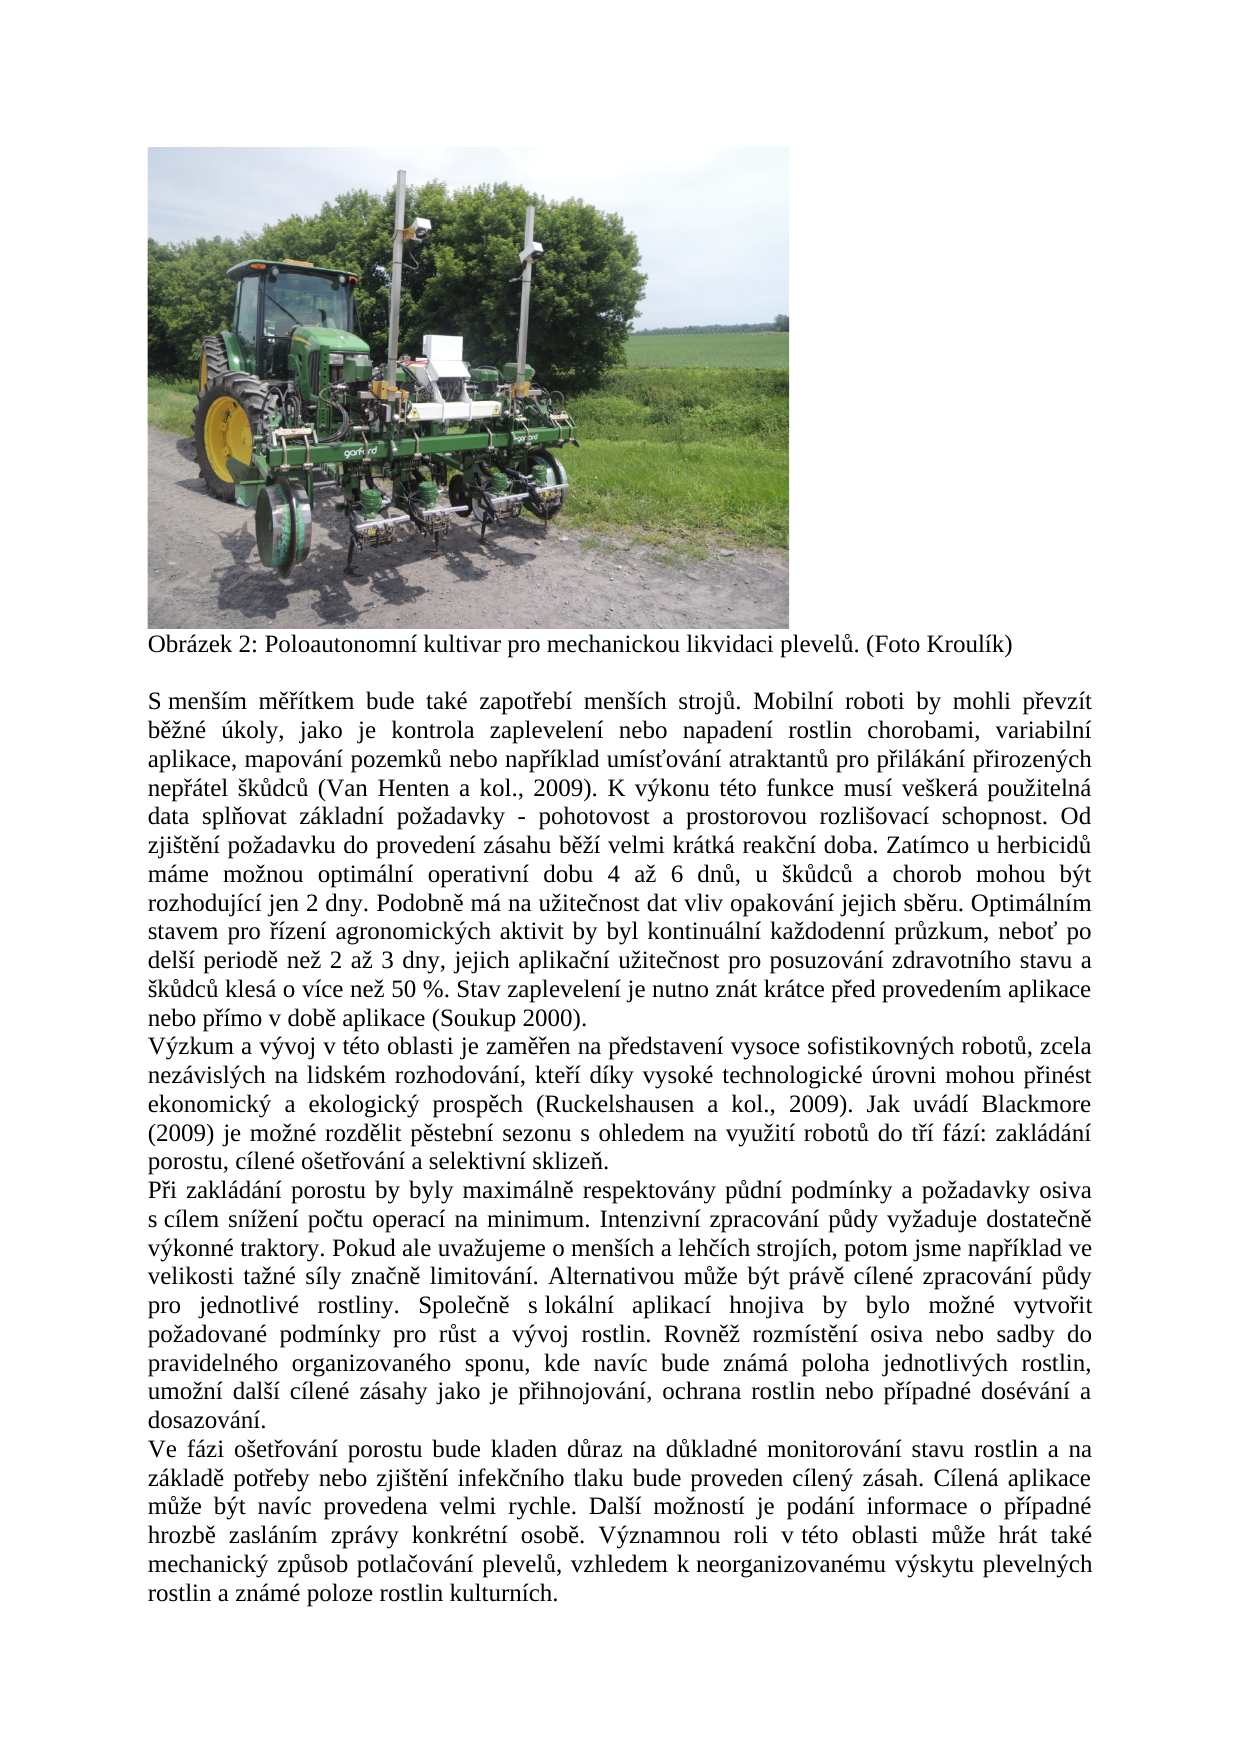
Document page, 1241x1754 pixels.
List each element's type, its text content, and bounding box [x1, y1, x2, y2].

text Obrázek 2: Poloautonomní kultivar pro mechanickou likvidaci plevelů. (Foto Kroulík) [148, 629, 1093, 658]
text Ve fázi ošetřování porostu bude kladen důraz na důkladné monitorování stavu rostlin a na základě potřeby nebo zjištění infekčního tlaku bude proveden cílený zásah. Cílená aplikace může být navíc provedena velmi rychle. Další možností je podání informace o případné hrozbě zasláním zprávy konkrétní osobě. Významnou roli v této oblasti může hrát také mechanický způsob potlačování plevelů, vzhledem k neorganizovanému výskytu plevelných rostlin a známé poloze rostlin kulturních. [148, 1434, 1093, 1606]
picture [147, 147, 790, 629]
text S menším měřítkem bude také zapotřebí menších strojů. Mobilní roboti by mohli převzít běžné úkoly, jako je kontrola zaplevelení nebo napadení rostlin chorobami, variabilní aplikace, mapování pozemků nebo například umísťování atraktantů pro přilákání přirozených nepřátel škůdců (Van Henten a kol., 2009). K výkonu této funkce musí veškerá použitelná data splňovat základní požadavky - pohotovost a prostorovou rozlišovací schopnost. Od zjištění požadavku do provedení zásahu běží velmi krátká reakční doba. Zatímco u herbicidů máme možnou optimální operativní dobu 4 až 6 dnů, u škůdců a chorob mohou být rozhodující jen 2 dny. Podobně má na užitečnost dat vliv opakování jejich sběru. Optimálním stavem pro řízení agronomických aktivit by byl kontinuální každodenní průzkum, neboť po delší periodě než 2 až 3 dny, jejich aplikační užitečnost pro posuzování zdravotního stavu a škůdců klesá o více než 50 %. Stav zaplevelení je nutno znát krátce před provedením aplikace nebo přímo v době aplikace (Soukup 2000). [148, 686, 1093, 1031]
text Při zakládání porostu by byly maximálně respektovány půdní podmínky a požadavky osiva s cílem snížení počtu operací na minimum. Intenzivní zpracování půdy vyžaduje dostatečně výkonné traktory. Pokud ale uvažujeme o menších a lehčích strojích, potom jsme například ve velikosti tažné síly značně limitování. Alternativou může být právě cílené zpracování půdy pro jednotlivé rostliny. Společně s lokální aplikací hnojiva by bylo možné vytvořit požadované podmínky pro růst a vývoj rostlin. Rovněž rozmístění osiva nebo sadby do pravidelného organizovaného sponu, kde navíc bude známá poloha jednotlivých rostlin, umožní další cílené zásahy jako je přihnojování, ochrana rostlin nebo případné dosévání a dosazování. [148, 1175, 1093, 1434]
text Výzkum a vývoj v této oblasti je zaměřen na představení vysoce sofistikovných robotů, zcela nezávislých na lidském rozhodování, kteří díky vysoké technologické úrovni mohou přinést ekonomický a ekologický prospěch (Ruckelshausen a kol., 2009). Jak uvádí Blackmore (2009) je možné rozdělit pěstební sezonu s ohledem na využití robotů do tří fází: zakládání porostu, cílené ošetřování a selektivní sklizeň. [148, 1031, 1093, 1175]
